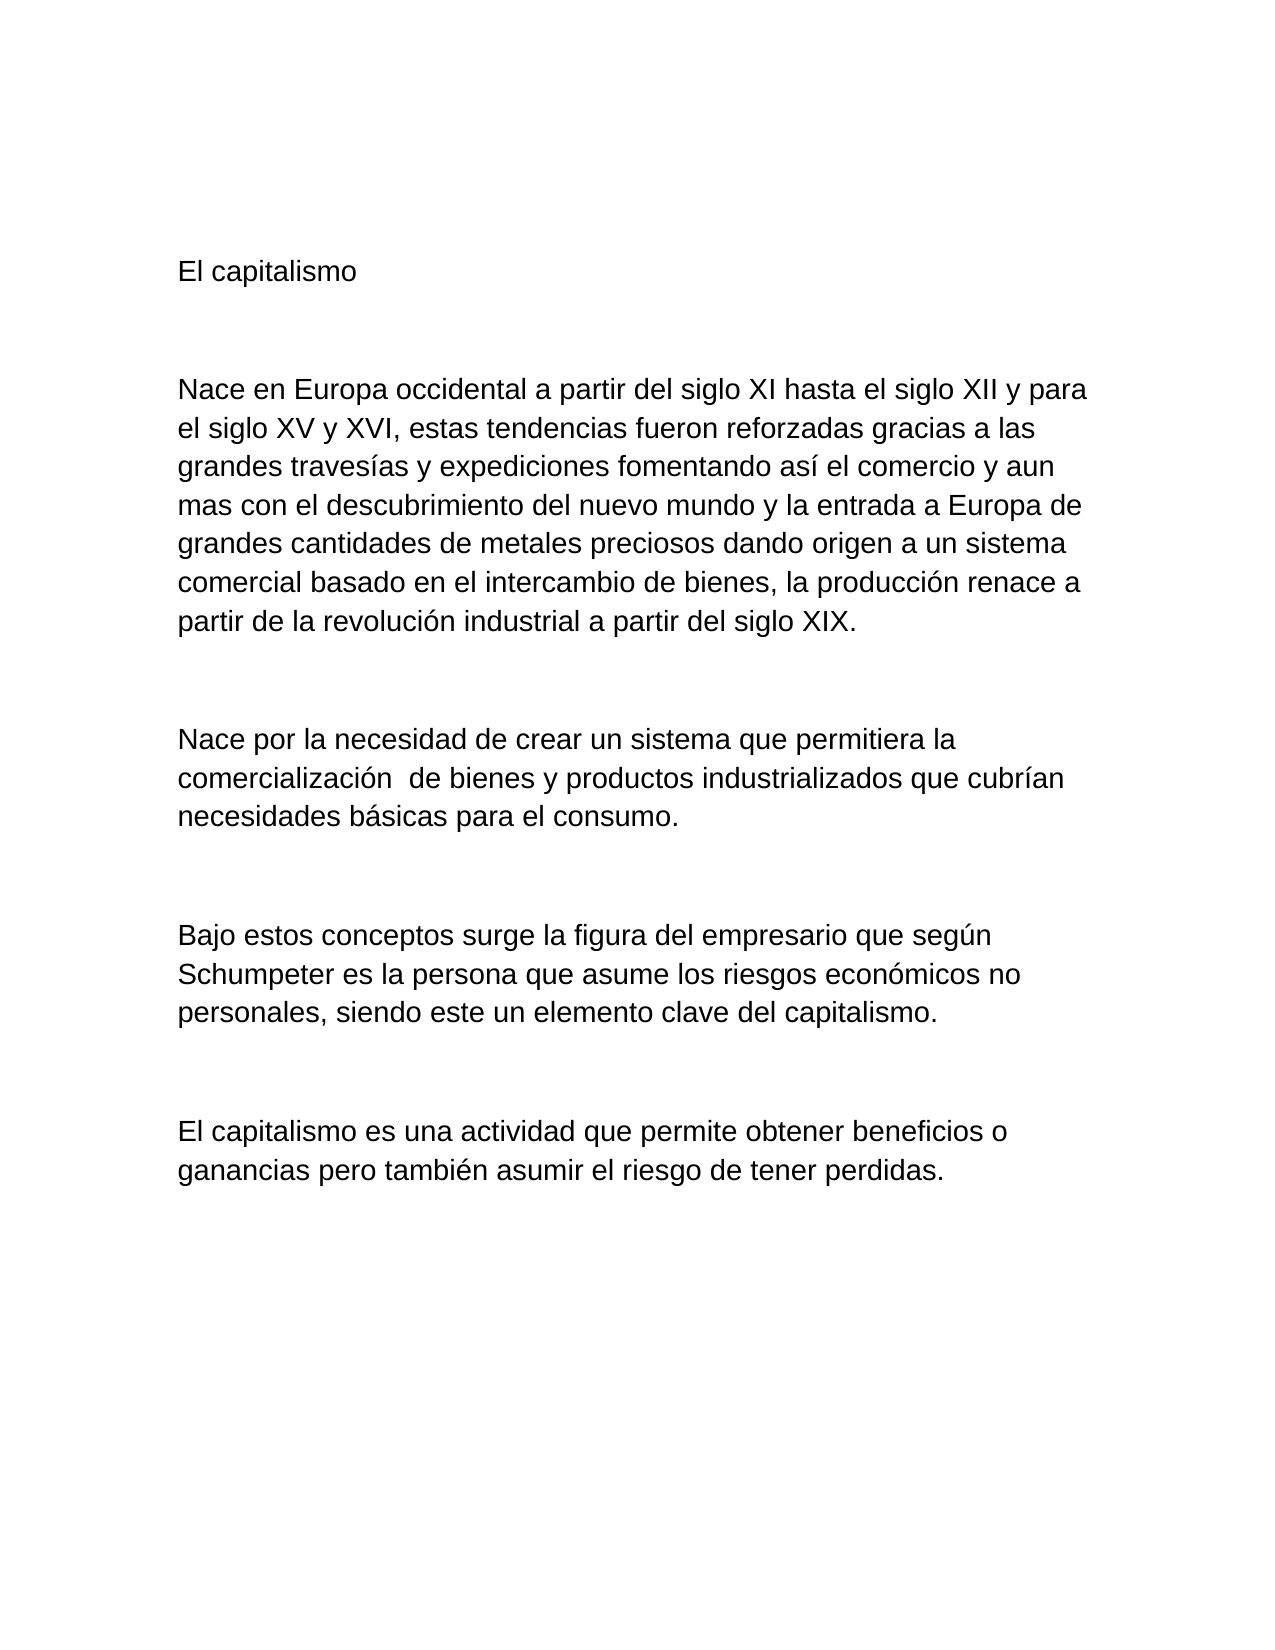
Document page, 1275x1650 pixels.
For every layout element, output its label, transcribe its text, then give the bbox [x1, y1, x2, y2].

text Nace por la necesidad de crear un sistema que permitiera la comercialización de bienes y productos industrializados que cubrían necesidades básicas para el consumo. [177, 722, 1098, 833]
text Bajo estos conceptos surge la figura del empresario que según Schumpeter es la persona que asume los riesgos económicos no personales, siendo este un elemento clave del capitalismo. [177, 918, 1098, 1029]
text Nace en Europa occidental a partir del siglo XI hasta el siglo XII y para el siglo XV y XVI, estas tendencias fueron reforzadas gracias a las grandes travesías y expediciones fomentando así el comercio y aun mas con el descubrimiento del nuevo mundo y la entrada a Europa de grandes cantidades de metales preciosos dando origen a un sistema comercial basado en el intercambio de bienes, la producción renace a partir de la revolución industrial a partir del siglo XIX. [177, 372, 1098, 637]
text El capitalismo es una actividad que permite obtener beneficios o ganancias pero también asumir el riesgo de tener perdidas. [177, 1114, 1098, 1186]
text El capitalismo [177, 254, 1098, 287]
